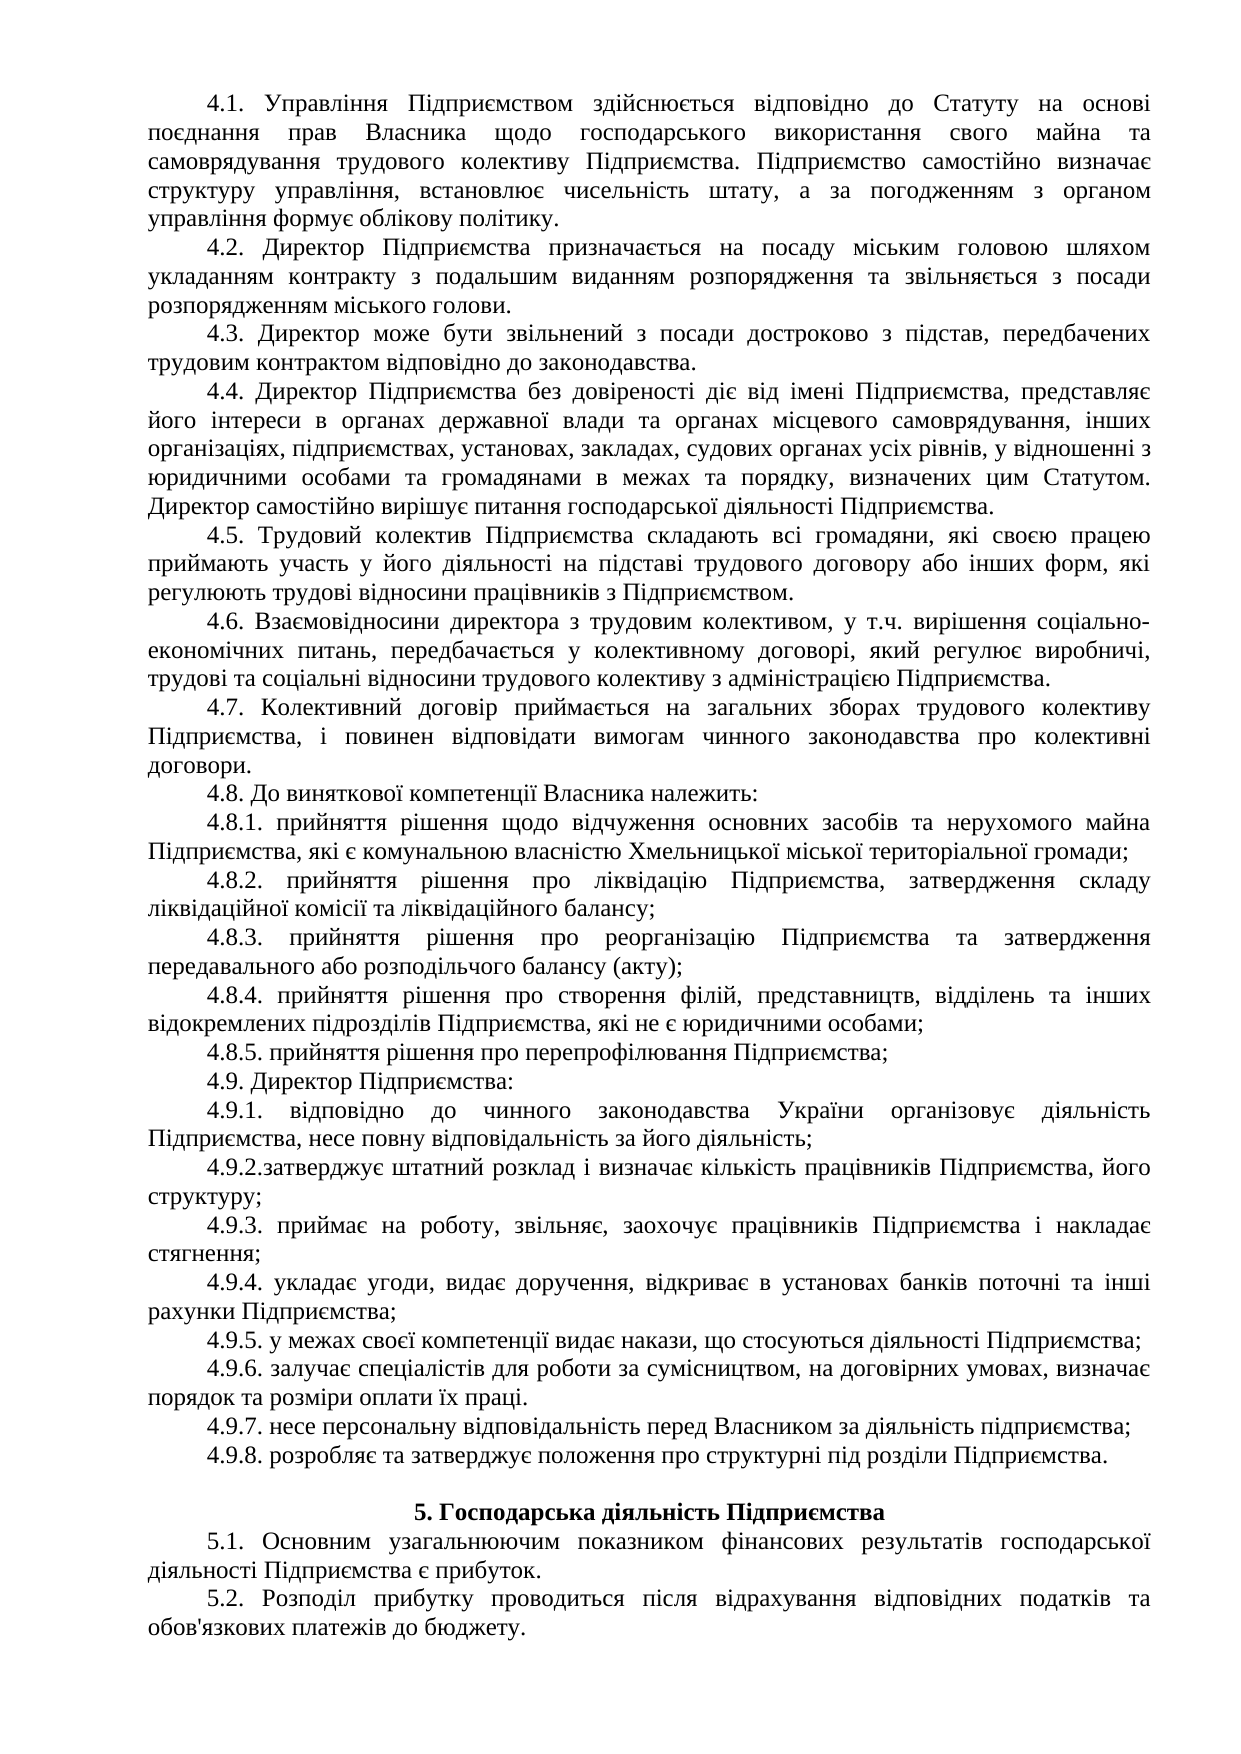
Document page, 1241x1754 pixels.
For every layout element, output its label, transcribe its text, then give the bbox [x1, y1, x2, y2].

text 5.2. Розподіл прибутку проводиться після відрахування відповідних податків та обов'язкових платежів до бюджету. [148, 1583, 1152, 1641]
text 4.9.3. приймає на роботу, звільняє, заохочує працівників Підприємства і накладає стягнення; [148, 1210, 1152, 1267]
text 4.9.8. розробляє та затверджує положення про структурні під розділи Підприємства. [148, 1440, 1152, 1468]
text 4.9.5. у межах своєї компетенції видає накази, що стосуються діяльності Підприємства; [148, 1325, 1152, 1353]
text 4.9. Директор Підприємства: [148, 1066, 1152, 1095]
text 4.8.2. прийняття рішення про ліквідацію Підприємства, затвердження складу ліквідаційної комісії та ліквідаційного балансу; [148, 865, 1152, 922]
text 4.9.2.затверджує штатний розклад і визначає кількість працівників Підприємства, його структуру; [148, 1152, 1152, 1210]
text 4.5. Трудовий колектив Підприємства складають всі громадяни, які своєю працею приймають участь у його діяльності на підставі трудового договору або інших форм, які регулюють трудові відносини працівників з Підприємством. [148, 520, 1152, 606]
text 4.7. Колективний договір приймається на загальних зборах трудового колективу Підприємства, і повинен відповідати вимогам чинного законодавства про колективні договори. [148, 692, 1152, 778]
text 4.6. Взаємовідносини директора з трудовим колективом, у т.ч. вирішення соціально-економічних питань, передбачається у колективному договорі, який регулює виробничі, трудові та соціальні відносини трудового колективу з адміністрацією Підприємства. [148, 606, 1152, 692]
text 4.9.1. відповідно до чинного законодавства України організовує діяльність Підприємства, несе повну відповідальність за його діяльність; [148, 1095, 1152, 1152]
text 4.8. До виняткової компетенції Власника належить: [148, 778, 1152, 807]
text 4.8.3. прийняття рішення про реорганізацію Підприємства та затвердження передавального або розподільчого балансу (акту); [148, 922, 1152, 980]
text 5.1. Основним узагальнюючим показником фінансових результатів господарської діяльності Підприємства є прибуток. [148, 1526, 1152, 1583]
text 4.4. Директор Підприємства без довіреності діє від імені Підприємства, представляє його інтереси в органах державної влади та органах місцевого самоврядування, інших організаціях, підприємствах, установах, закладах, судових органах усіх рівнів, у відношенні з юридичними особами та громадянами в межах та порядку, визначених цим Статутом. Директор самостійно вирішує питання господарської діяльності Підприємства. [148, 376, 1152, 520]
text 4.2. Директор Підприємства призначається на посаду міським головою шляхом укладанням контракту з подальшим виданням розпорядження та звільняється з посади розпорядженням міського голови. [148, 232, 1152, 318]
text 4.9.4. укладає угоди, видає доручення, відкриває в установах банків поточні та інші рахунки Підприємства; [148, 1267, 1152, 1325]
text 4.9.6. залучає спеціалістів для роботи за сумісництвом, на договірних умовах, визначає порядок та розміри оплати їх праці. [148, 1353, 1152, 1411]
text 4.8.1. прийняття рішення щодо відчуження основних засобів та нерухомого майна Підприємства, які є комунальною власністю Хмельницької міської територіальної громади; [148, 807, 1152, 865]
text 4.1. Управління Підприємством здійснюється відповідно до Статуту на основі поєднання прав Власника щодо господарського використання свого майна та самоврядування трудового колективу Підприємства. Підприємство самостійно визначає структуру управління, встановлює чисельність штату, а за погодженням з органом управління формує облікову політику. [148, 88, 1152, 232]
text 4.8.5. прийняття рішення про перепрофілювання Підприємства; [148, 1037, 1152, 1066]
text 4.8.4. прийняття рішення про створення філій, представництв, відділень та інших відокремлених підрозділів Підприємства, які не є юридичними особами; [148, 980, 1152, 1037]
text 4.3. Директор може бути звільнений з посади достроково з підстав, передбачених трудовим контрактом відповідно до законодавства. [148, 318, 1152, 376]
text 4.9.7. несе персональну відповідальність перед Власником за діяльність підприємства; [148, 1411, 1152, 1440]
text 5. Господарська діяльність Підприємства [148, 1497, 1152, 1526]
